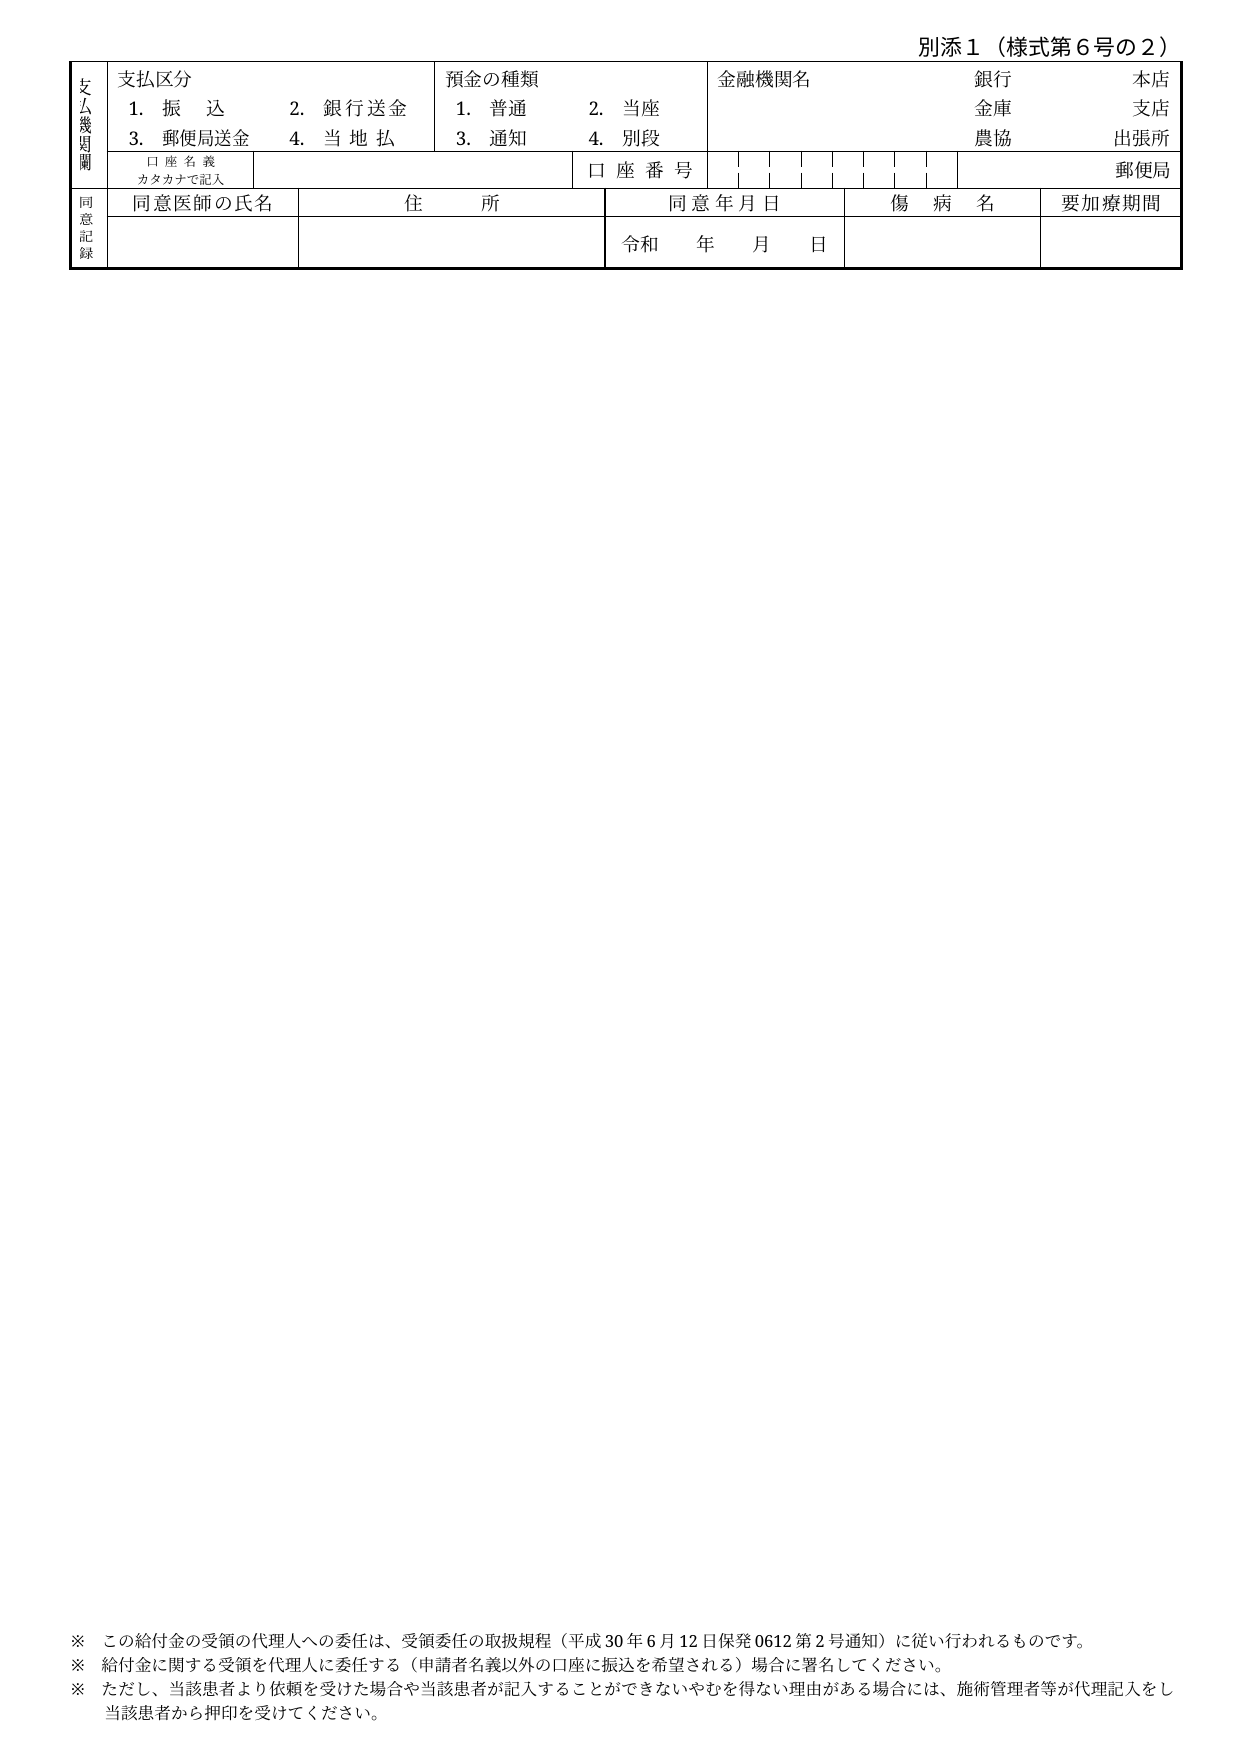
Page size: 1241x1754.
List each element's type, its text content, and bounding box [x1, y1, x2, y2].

table_cell [832, 152, 863, 188]
table_cell [739, 152, 770, 188]
table_cell [254, 152, 572, 188]
table_cell [770, 152, 801, 188]
table_cell 預金の種類 1. 普通 2. 当座 3. 通知 4. 別段 [435, 62, 707, 151]
table_cell 令和 年 月 日 [606, 217, 844, 267]
table_cell [801, 152, 832, 188]
table_cell [864, 152, 895, 188]
table_cell 同意年月日 [606, 189, 844, 216]
table_cell 郵便局 [958, 152, 1180, 188]
table_cell 住所 [299, 189, 604, 216]
table_cell 同意医師の氏名 [108, 189, 298, 216]
table_cell 金融機関名 銀行 本店 金庫 支店 農協 出張所 [708, 62, 1180, 151]
table_cell 口座番号 [573, 152, 707, 188]
table_cell [926, 152, 957, 188]
table_cell [1041, 217, 1180, 267]
table_cell 支払機関欄 [72, 62, 107, 188]
table_cell [895, 152, 926, 188]
table_cell 口座名義 カタカナで記入 [108, 152, 253, 188]
table_cell 同意記録 [72, 189, 107, 267]
table_cell [108, 217, 298, 267]
table_cell 傷病名 [845, 189, 1040, 216]
table_cell [708, 152, 738, 188]
table_cell [299, 217, 604, 267]
table_cell [845, 217, 1040, 267]
table_cell 支払区分 1. 振込 2. 銀行送金 3. 郵便局送金 4. 当地払 [108, 62, 434, 151]
table_cell 要加療期間 [1041, 189, 1180, 216]
